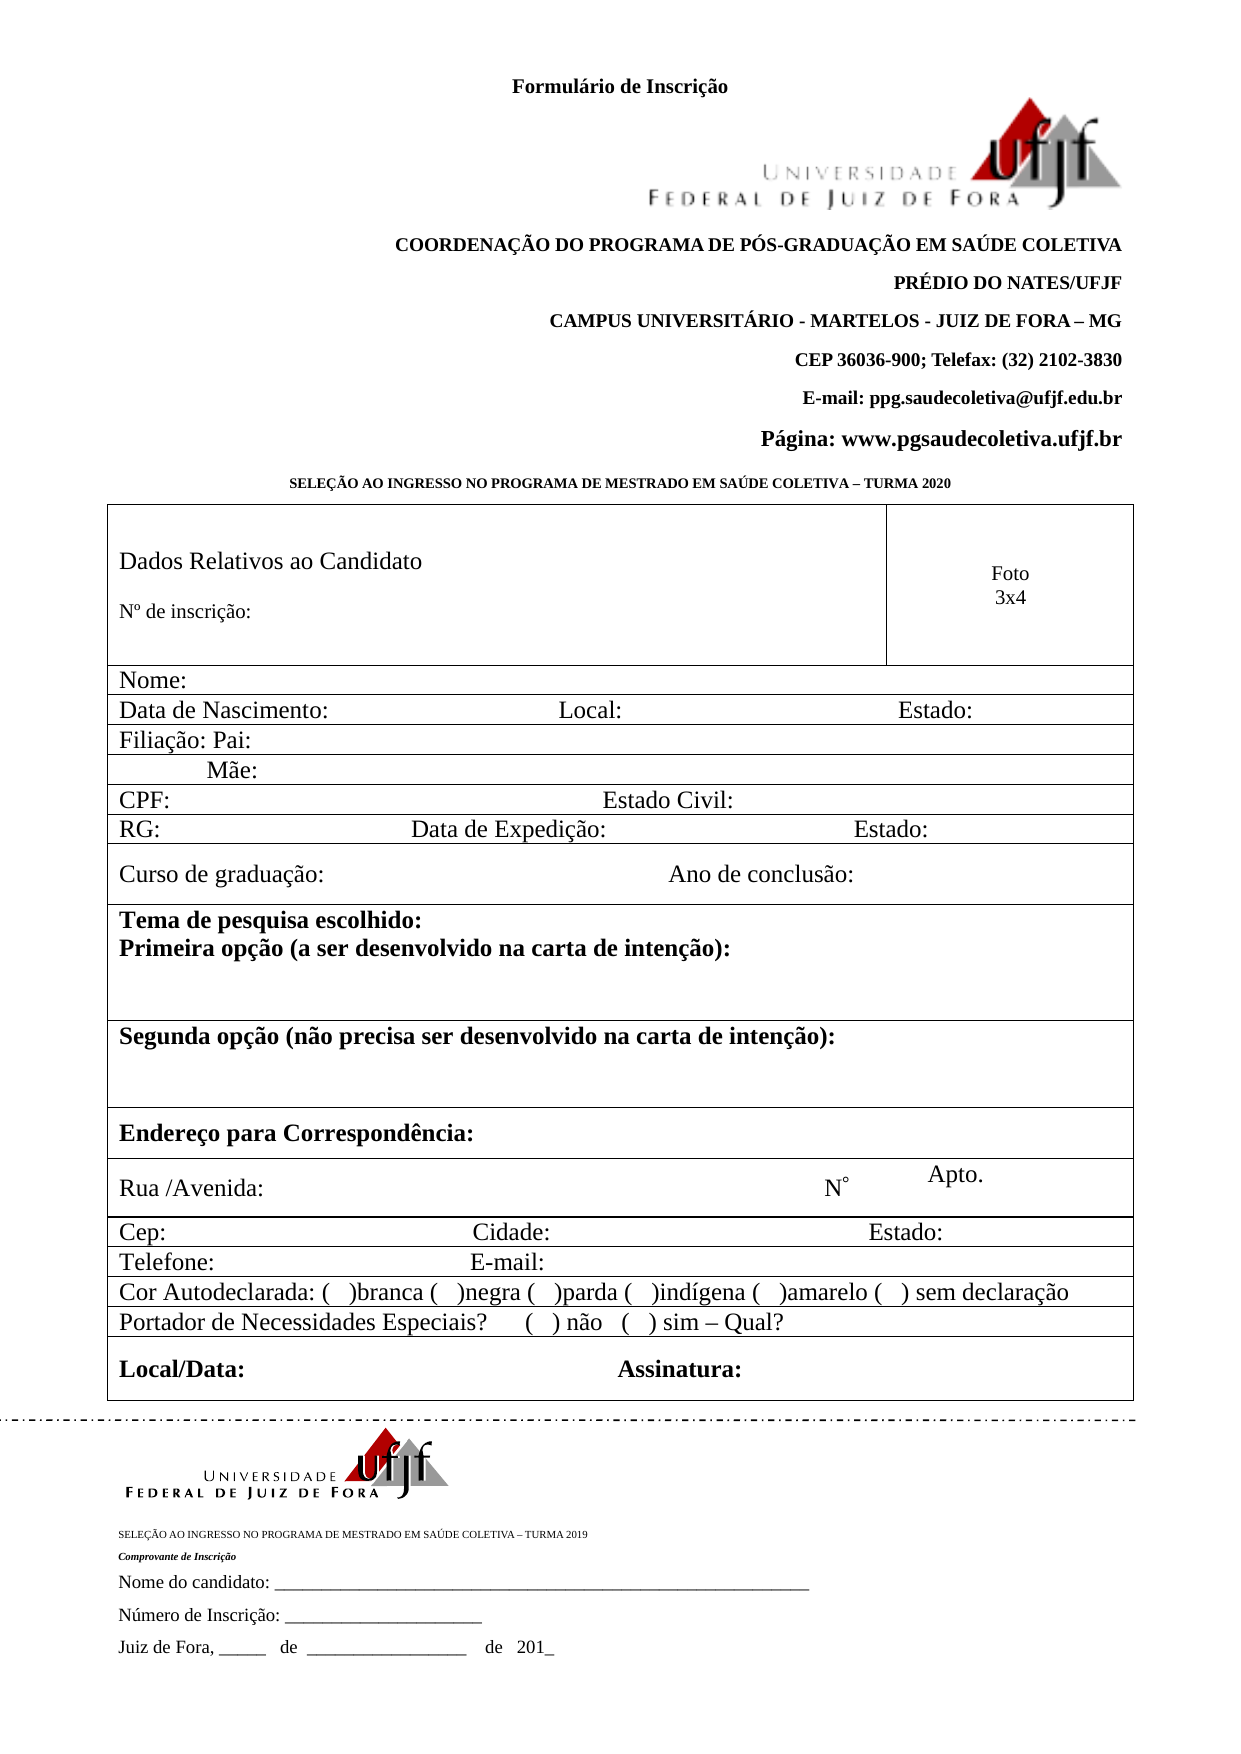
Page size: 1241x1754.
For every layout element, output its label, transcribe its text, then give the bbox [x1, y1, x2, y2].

table_cell Filiação: Pai: [108, 725, 1133, 754]
subtitle PRÉDIO DO NATES/UFJF [118, 272, 1122, 310]
table_cell Nome: [108, 666, 1133, 694]
table_cell Portador de Necessidades Especiais? ( ) não ( ) sim – Qual? [108, 1307, 1133, 1336]
table_cell Cep: [108, 1218, 430, 1246]
table_cell Estado: [857, 1218, 1133, 1246]
table_cell Curso de graduação: Ano de conclusão: [108, 844, 1133, 904]
text Página: www.pgsaudecoletiva.ufjf.br [118, 425, 1122, 451]
table_cell Estado Civil: [591, 785, 1133, 813]
table_cell Estado: [887, 695, 1133, 724]
table_cell Apto. [916, 1159, 1133, 1216]
table_cell Data de Expedição: [400, 815, 842, 843]
subtitle E-mail: ppg.saudecoletiva@ufjf.edu.br [118, 387, 1122, 425]
text Nome do candidato: _________________________________________________________ [118, 1571, 1122, 1593]
text SELEÇÃO AO INGRESSO NO PROGRAMA DE MESTRADO EM SAÚDE COLETIVA – TURMA 2020 [118, 475, 1122, 504]
subtitle COORDENAÇÃO DO PROGRAMA DE PÓS-GRADUAÇÃO EM SAÚDE COLETIVA [118, 233, 1122, 272]
table_cell Mãe: [108, 755, 1133, 784]
table_cell Cidade: [430, 1218, 857, 1246]
table_cell Assinatura: [606, 1337, 1133, 1400]
table_cell Data de Nascimento: [108, 695, 547, 724]
table_cell Local: [547, 695, 887, 724]
table_cell Telefone: [108, 1247, 458, 1276]
table_cell Estado: [842, 815, 1133, 843]
subtitle Comprovante de Inscrição [118, 1550, 1122, 1571]
table_header Foto 3x4 [887, 505, 1133, 664]
subtitle CEP 36036-900; Telefax: (32) 2102-3830 [118, 348, 1122, 387]
table_header Dados Relativos ao Candidato Nº de inscrição: [108, 505, 886, 664]
table_cell Rua /Avenida: [108, 1159, 813, 1216]
table_cell Local/Data: [108, 1337, 606, 1400]
table_cell Endereço para Correspondência: [108, 1108, 1133, 1158]
text Número de Inscrição: _____________________ [118, 1604, 1122, 1625]
table_cell E-mail: [459, 1247, 1133, 1276]
table_cell Cor Autodeclarada: ( )branca ( )negra ( )parda ( )indígena ( )amarelo ( ) sem declaração [108, 1277, 1133, 1306]
table_cell Tema de pesquisa escolhido: Primeira opção (a ser desenvolvido na carta de intenção): [108, 905, 1133, 1020]
table_cell CPF: [108, 785, 591, 813]
table_cell N [813, 1159, 916, 1216]
text Juiz de Fora, _____ de _________________ de 201_ [118, 1636, 1122, 1658]
subtitle SELEÇÃO AO INGRESSO NO PROGRAMA DE MESTRADO EM SAÚDE COLETIVA – TURMA 2019 [118, 1490, 1122, 1550]
table_cell Segunda opção (não precisa ser desenvolvido na carta de intenção): [108, 1021, 1133, 1107]
subtitle CAMPUS UNIVERSITÁRIO - MARTELOS - JUIZ DE FORA – MG [118, 310, 1122, 348]
table_cell RG: [108, 815, 399, 843]
text Formulário de Inscrição [118, 74, 1122, 98]
